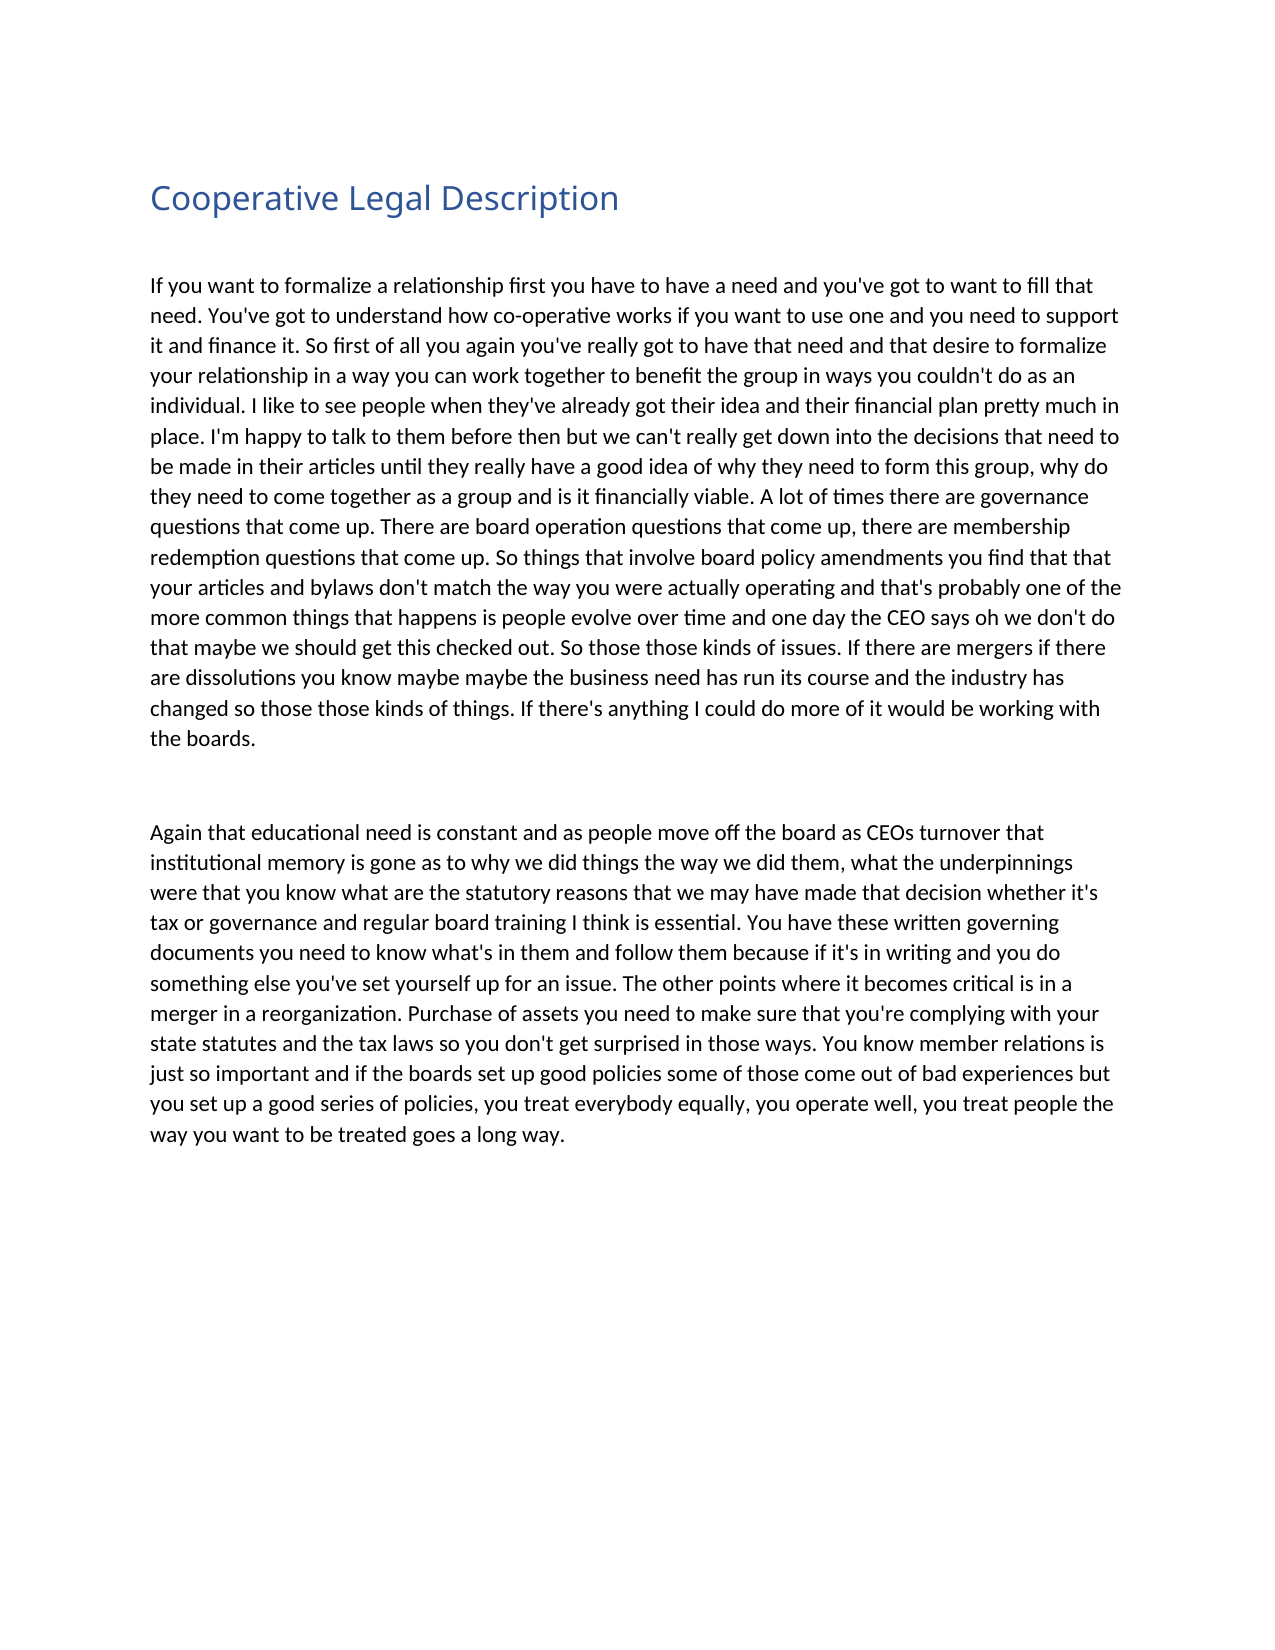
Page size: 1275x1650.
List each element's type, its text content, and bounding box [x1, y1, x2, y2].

subtitle Cooperative Legal Description [150, 175, 1125, 220]
text Again that educational need is constant and as people move off the board as CEOs turnover that institutional memory is gone as to why we did things the way we did them, what the underpinnings were that you know what are the statutory reasons that we may have made that decision whether it's tax or governance and regular board training I think is essential. You have these written governing documents you need to know what's in them and follow them because if it's in writing and you do something else you've set yourself up for an issue. The other points where it becomes critical is in a merger in a reorganization. Purchase of assets you need to make sure that you're complying with your state statutes and the tax laws so you don't get surprised in those ways. You know member relations is just so important and if the boards set up good policies some of those come out of bad experiences but you set up a good series of policies, you treat everybody equally, you operate well, you treat people the way you want to be treated goes a long way. [150, 818, 1125, 1148]
text If you want to formalize a relationship first you have to have a need and you've got to want to fill that need. You've got to understand how co-operative works if you want to use one and you need to support it and finance it. So first of all you again you've really got to have that need and that desire to formalize your relationship in a way you can work together to benefit the group in ways you couldn't do as an individual. I like to see people when they've already got their idea and their financial plan pretty much in place. I'm happy to talk to them before then but we can't really get down into the decisions that need to be made in their articles until they really have a good idea of why they need to form this group, why do they need to come together as a group and is it financially viable. A lot of times there are governance questions that come up. There are board operation questions that come up, there are membership redemption questions that come up. So things that involve board policy amendments you find that that your articles and bylaws don't match the way you were actually operating and that's probably one of the more common things that happens is people evolve over time and one day the CEO says oh we don't do that maybe we should get this checked out. So those those kinds of issues. If there are mergers if there are dissolutions you know maybe maybe the business need has run its course and the industry has changed so those those kinds of things. If there's anything I could do more of it would be working with the boards. [150, 271, 1125, 752]
